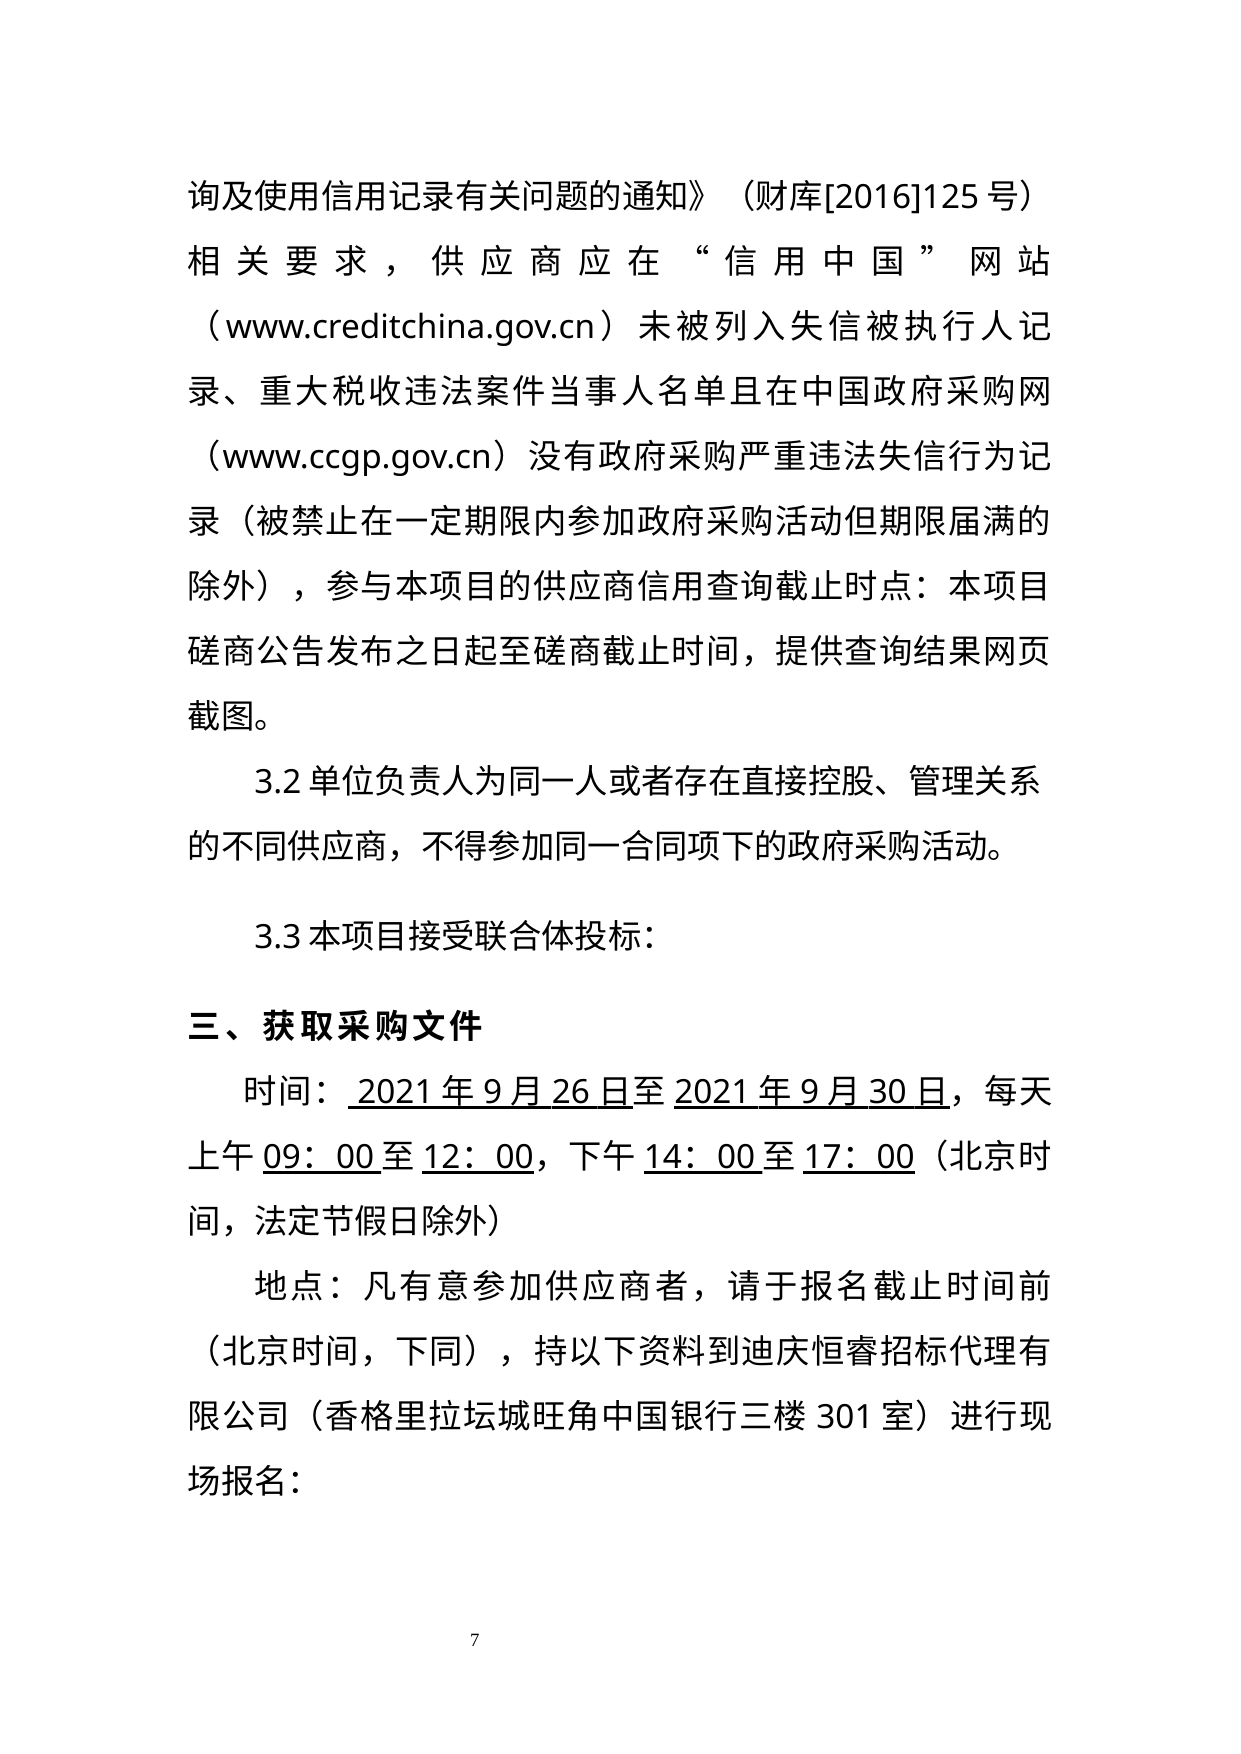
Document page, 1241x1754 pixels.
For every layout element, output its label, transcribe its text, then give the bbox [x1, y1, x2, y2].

subtitle 3.3本项目接受联合体投标： [187, 902, 1053, 967]
text 时间： 2021年9月26日至2021年9月30日，每天上午09：00至12：00，下午14：00至17：00（北京时间，法定节假日除外） [187, 1057, 1053, 1252]
subtitle 三、获取采购文件 [187, 992, 1053, 1057]
text 3.2单位负责人为同一人或者存在直接控股、管理关系的不同供应商，不得参加同一合同项下的政府采购活动。 [187, 747, 1053, 877]
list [187, 162, 1053, 747]
text 地点：凡有意参加供应商者，请于报名截止时间前（北京时间，下同），持以下资料到迪庆恒睿招标代理有限公司（香格里拉坛城旺角中国银行三楼301室）进行现场报名： [187, 1252, 1053, 1512]
